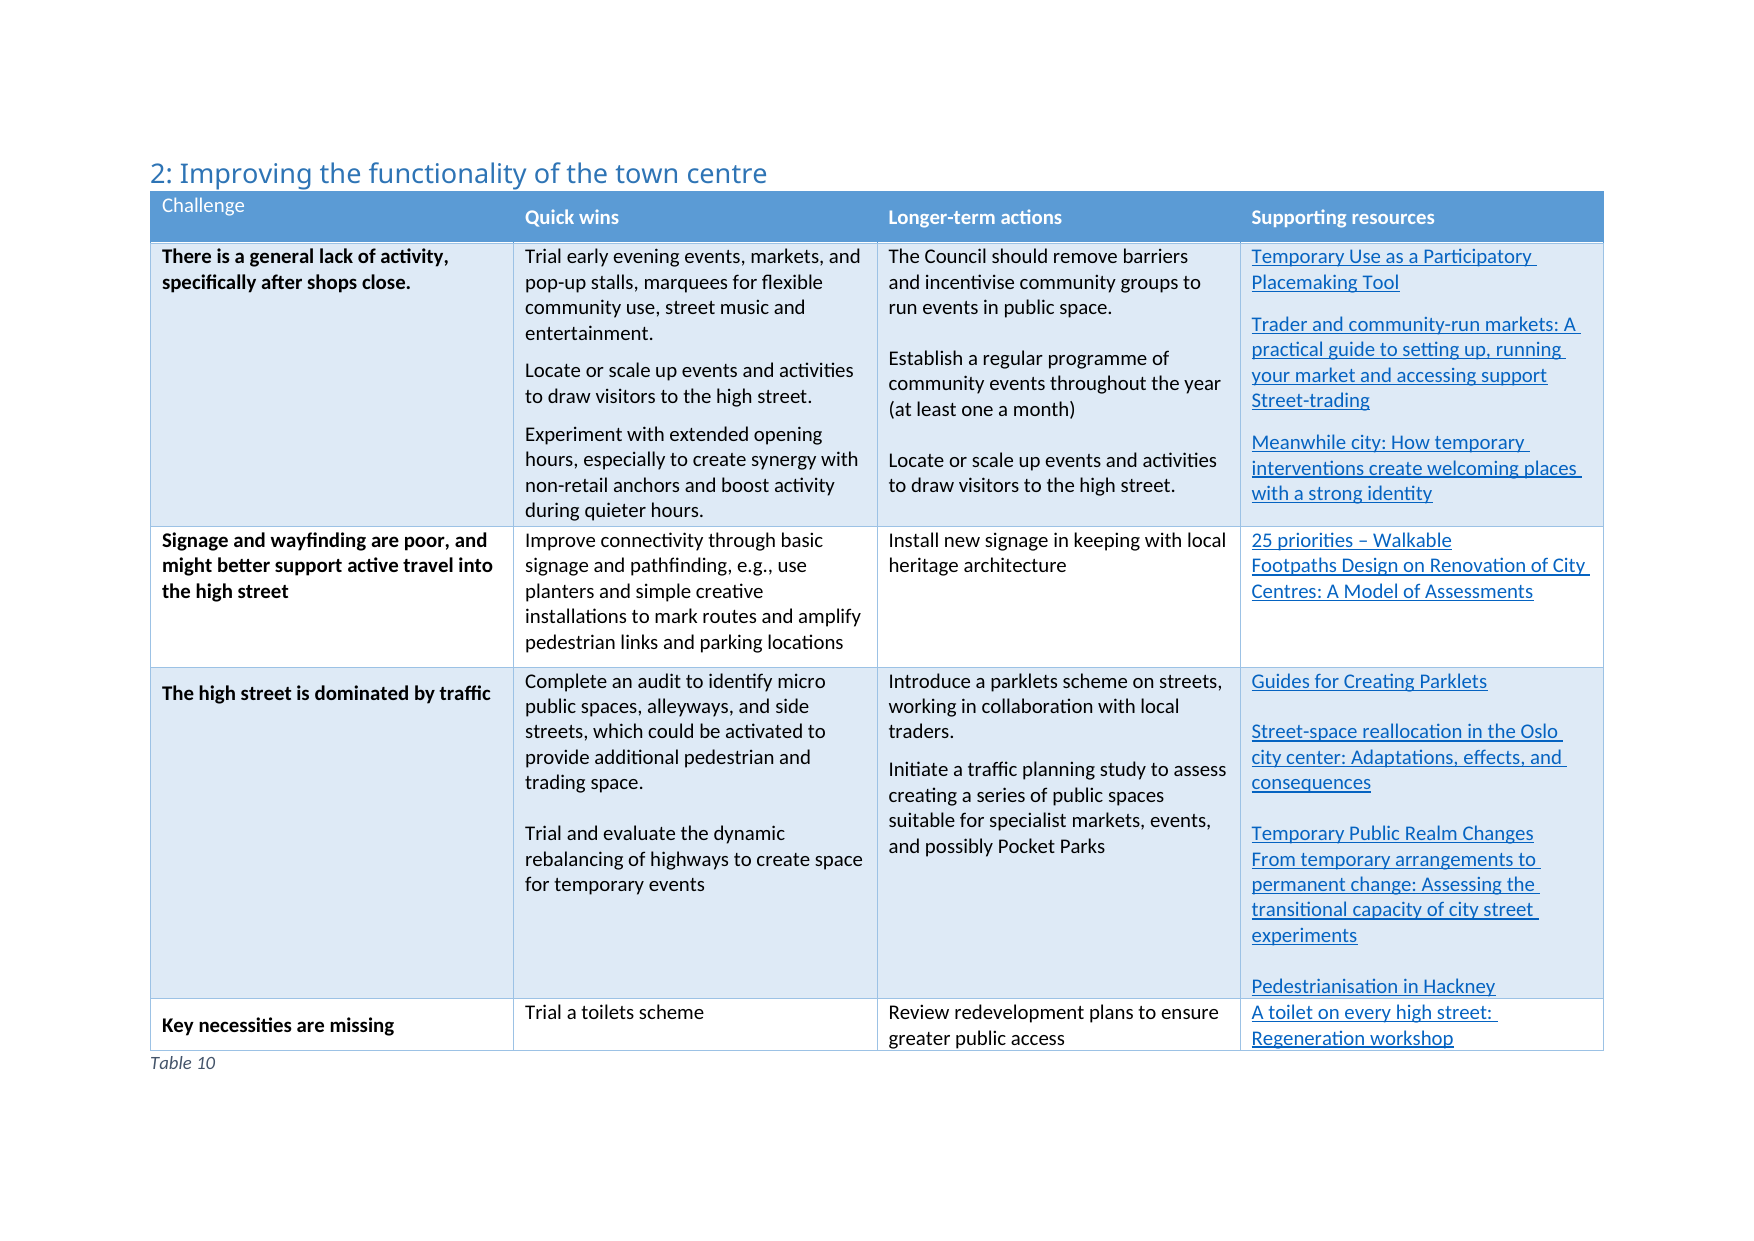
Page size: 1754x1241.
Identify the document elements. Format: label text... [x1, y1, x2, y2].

table_cell Complete an audit to identify micro public spaces, alleyways, and side streets, which could be activated to provide additional pedestrian and trading space. Trial and evaluate the dynamic rebalancing of highways to create space for temporary events [514, 668, 877, 998]
table_cell There is a general lack of activity, specifically after shops close. [151, 244, 513, 526]
table_cell Guides for Creating Parklets Street-space reallocation in the Oslo city center: Adaptations, effects, and consequences Temporary Public Realm Changes ﻿﻿ From temporary arrangements to permanent change: Assessing the transitional capacity of city street experiments Pedestrianisation in Hackney [1241, 668, 1603, 998]
table_cell Install new signage in keeping with local heritage architecture [878, 527, 1240, 667]
table_cell Improve connectivity through basic signage and pathfinding, e.g., use planters and simple creative installations to mark routes and amplify pedestrian links and parking locations [514, 527, 877, 667]
table_header Quick wins [514, 192, 877, 242]
table_cell 25 priorities – Walkable Footpaths Design on Renovation of City Centres: A Model of Assessments [1241, 527, 1603, 667]
table_header Challenge [151, 192, 513, 242]
table_header Supporting resources [1241, 192, 1603, 242]
table_cell Key necessities are missing [151, 999, 513, 1050]
table_cell Introduce a parklets scheme on streets, working in collaboration with local traders. Initiate a traffic planning study to assess creating a series of public spaces suitable for specialist markets, events, and possibly Pocket Parks [878, 668, 1240, 998]
table_header Longer-term actions [878, 192, 1240, 242]
table_cell Signage and wayfinding are poor, and might better support active travel into the high street [151, 527, 513, 667]
table_cell Trial early evening events, markets, and pop-up stalls, marquees for flexible community use, street music and entertainment. Locate or scale up events and activities to draw visitors to the high street. Experiment with extended opening hours, especially to create synergy with non-retail anchors and boost activity during quieter hours. [514, 244, 877, 526]
table_cell Temporary Use as a Participatory Placemaking Tool Trader and community-run markets: A practical guide to setting up, running your market and accessing support Street-trading Meanwhile city: How temporary interventions create welcoming places with a strong identity [1241, 244, 1603, 526]
table_cell The high street is dominated by traffic [151, 668, 513, 998]
table_cell Trial a toilets scheme [514, 999, 877, 1050]
table_cell A toilet on every high street: Regeneration workshop [1241, 999, 1603, 1050]
table_cell Review redevelopment plans to ensure greater public access [878, 999, 1240, 1050]
subtitle 2: Improving the functionality of the town centre [150, 154, 1604, 191]
table_cell The Council should remove barriers and incentivise community groups to run events in public space. Establish a regular programme of community events throughout the year (at least one a month) Locate or scale up events and activities to draw visitors to the high street. [878, 244, 1240, 526]
